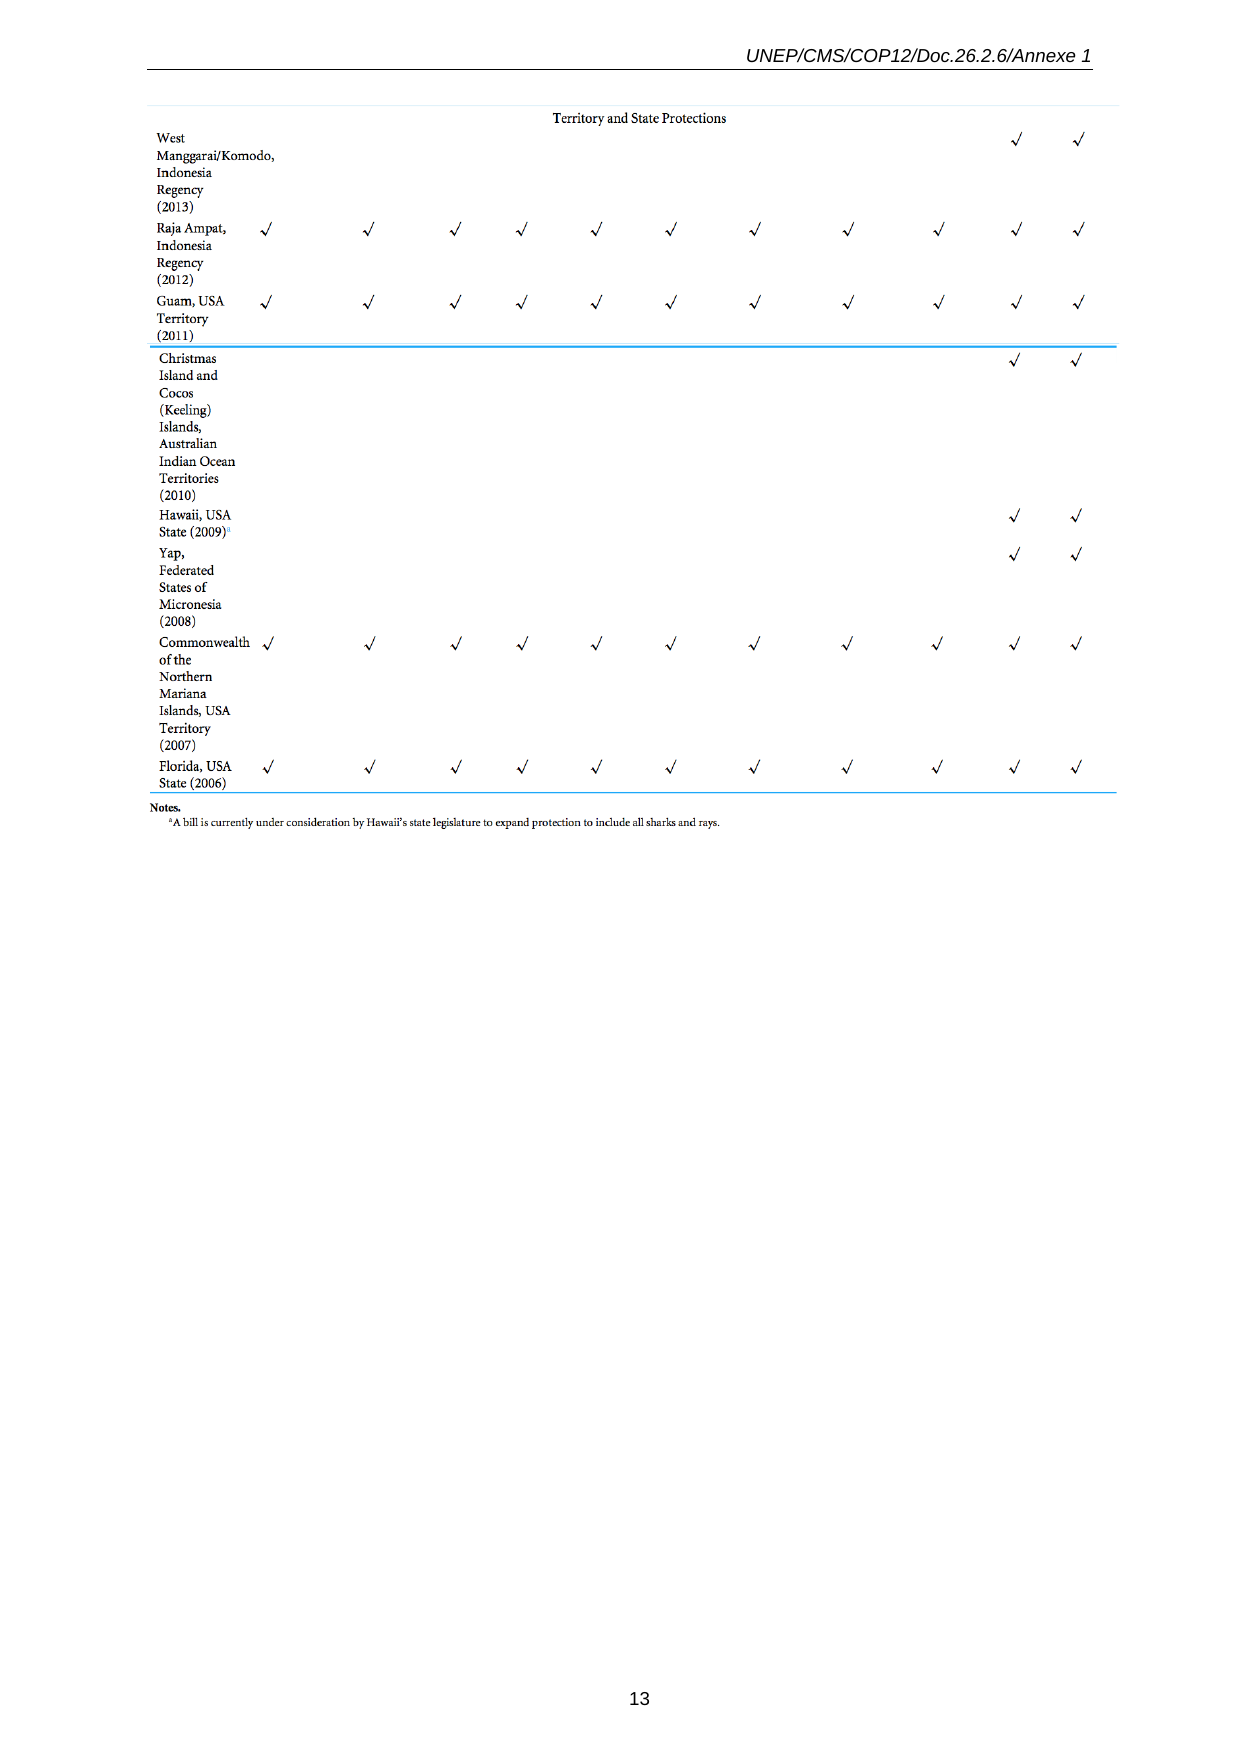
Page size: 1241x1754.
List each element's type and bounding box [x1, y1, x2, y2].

picture [147, 105, 1121, 832]
